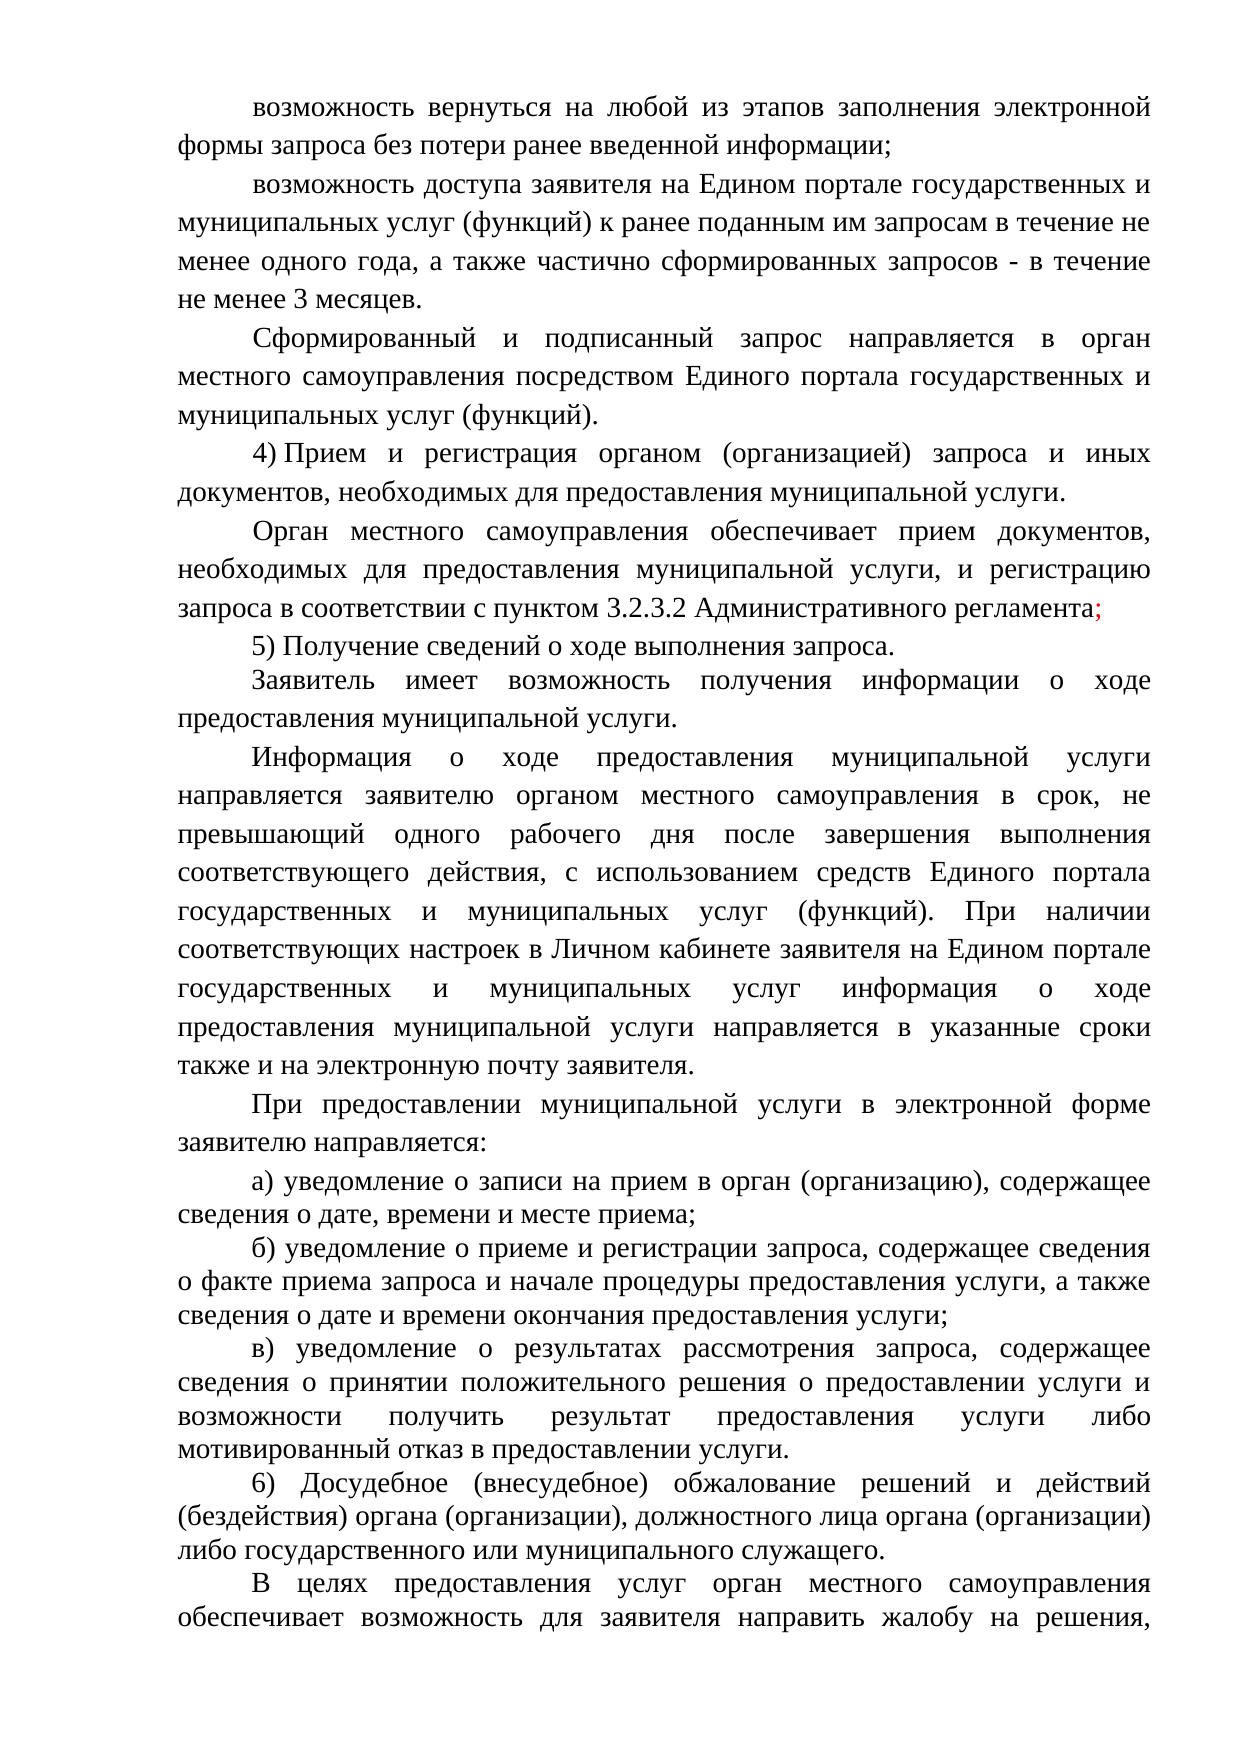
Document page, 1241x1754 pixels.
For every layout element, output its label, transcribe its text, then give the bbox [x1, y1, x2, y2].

text б) уведомление о приеме и регистрации запроса, содержащее сведения о факте приема запроса и начале процедуры предоставления услуги, а также сведения о дате и времени окончания предоставления услуги; [177, 1230, 1152, 1331]
text Заявитель имеет возможность получения информации о ходе предоставления муниципальной услуги. [177, 662, 1152, 734]
text При предоставлении муниципальной услуги в электронной форме заявителю направляется: [177, 1086, 1152, 1158]
text а) уведомление о записи на прием в орган (организацию), содержащее сведения о дате, времени и месте приема; [177, 1163, 1152, 1230]
text возможность вернуться на любой из этапов заполнения электронной формы запроса без потери ранее введенной информации; [177, 89, 1152, 161]
text Орган местного самоуправления обеспечивает прием документов, необходимых для предоставления муниципальной услуги, и регистрацию запроса в соответствии с пунктом 3.2.3.2 Административного регламента; [177, 513, 1152, 623]
text Информация о ходе предоставления муниципальной услуги направляется заявителю органом местного самоуправления в срок, не превышающий одного рабочего дня после завершения выполнения соответствующего действия, с использованием средств Единого портала государственных и муниципальных услуг (функций). При наличии соответствующих настроек в Личном кабинете заявителя на Едином портале государственных и муниципальных услуг информация о ходе предоставления муниципальной услуги направляется в указанные сроки также и на электронную почту заявителя. [177, 739, 1152, 1081]
text в) уведомление о результатах рассмотрения запроса, содержащее сведения о принятии положительного решения о предоставлении услуги и возможности получить результат предоставления услуги либо мотивированный отказ в предоставлении услуги. [177, 1331, 1152, 1465]
text 5) Получение сведений о ходе выполнения запроса. [177, 628, 1152, 662]
text 4) Прием и регистрация органом (организацией) запроса и иных документов, необходимых для предоставления муниципальной услуги. [177, 436, 1152, 508]
text возможность доступа заявителя на Едином портале государственных и муниципальных услуг (функций) к ранее поданным им запросам в течение не менее одного года, а также частично сформированных запросов - в течение не менее 3 месяцев. [177, 166, 1152, 315]
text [177, 1565, 1152, 1632]
text 6) Досудебное (внесудебное) обжалование решений и действий (бездействия) органа (организации), должностного лица органа (организации) либо государственного или муниципального служащего. [177, 1465, 1152, 1565]
text Сформированный и подписанный запрос направляется в орган местного самоуправления посредством Единого портала государственных и муниципальных услуг (функций). [177, 320, 1152, 431]
